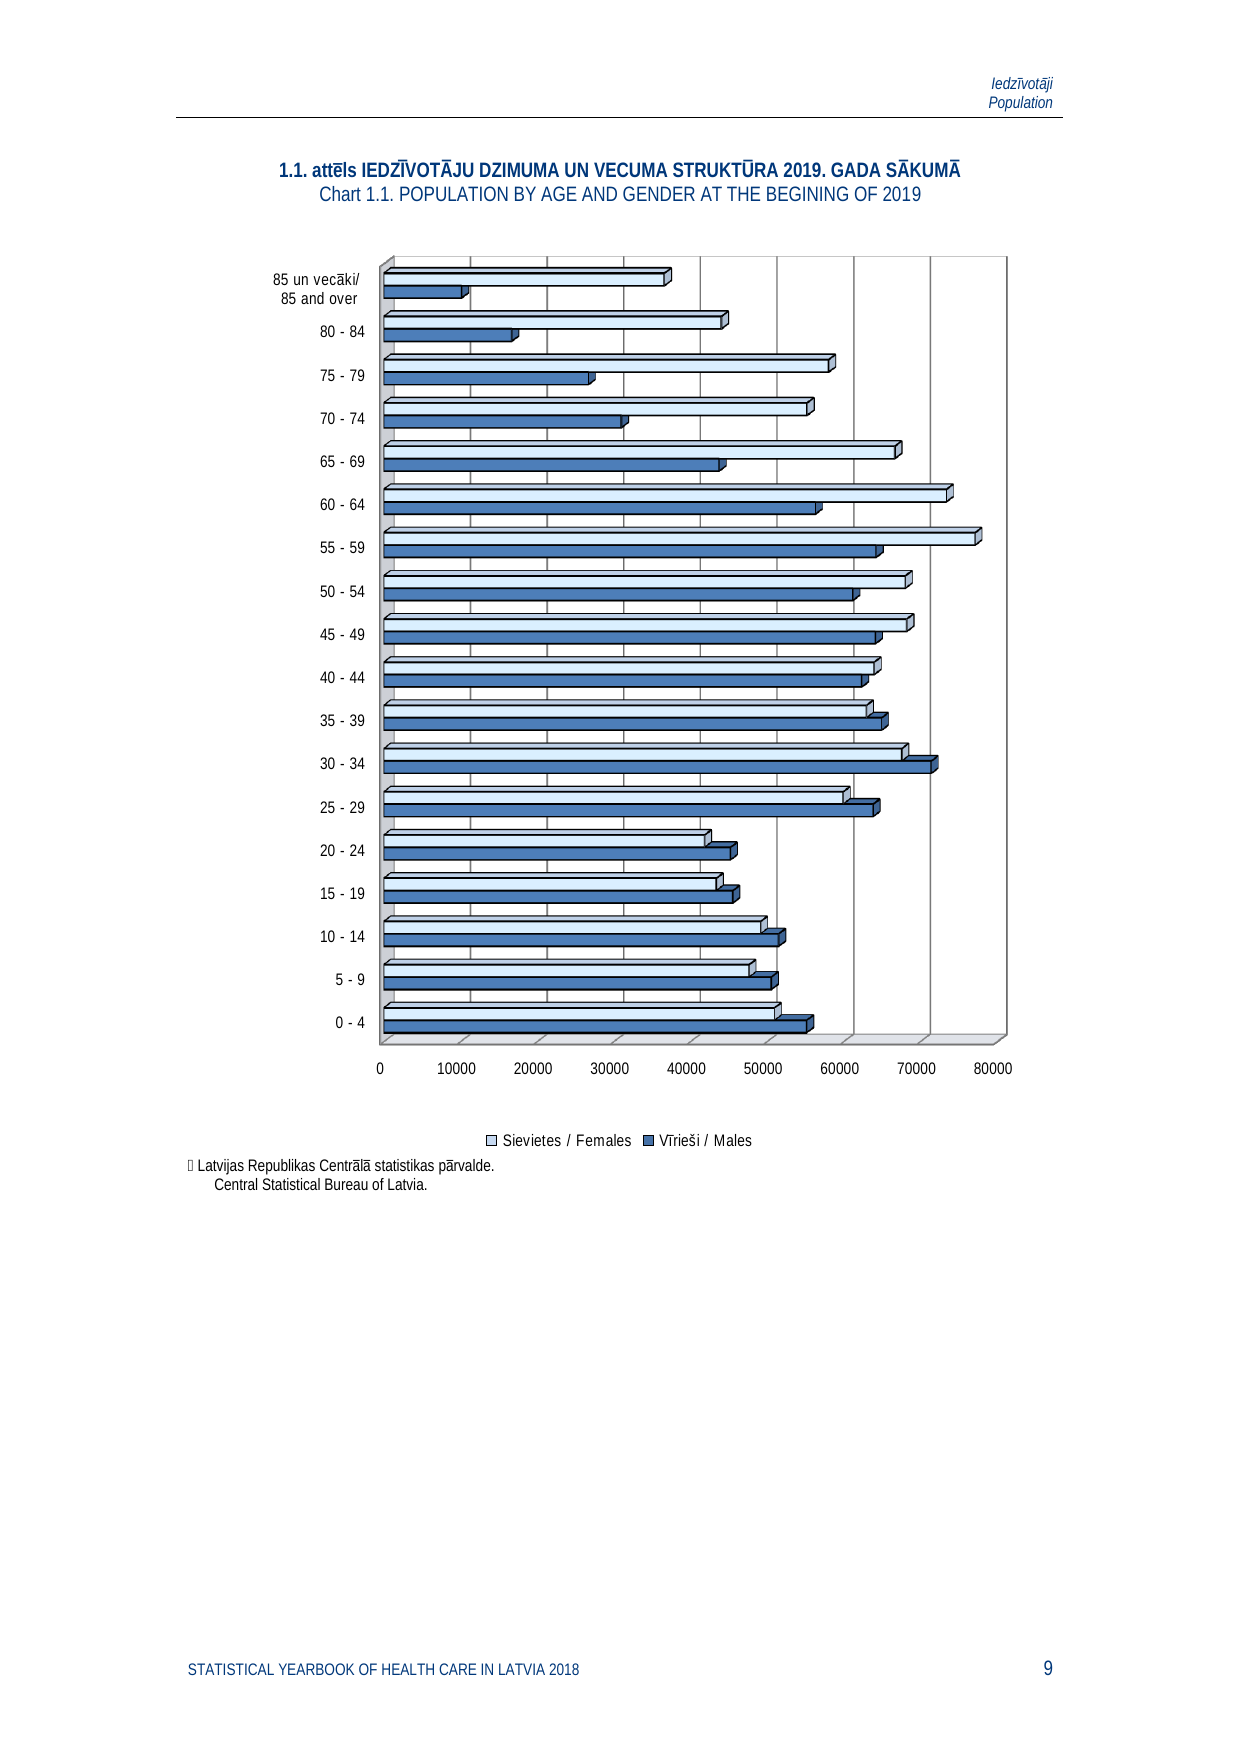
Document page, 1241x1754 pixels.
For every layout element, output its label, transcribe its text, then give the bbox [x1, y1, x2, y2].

subtitle 1.1. attēls IEDZĪVOTĀJU DZIMUMA UN VECUMA STRUKTŪRA 2019. GADA SĀKUMĀ [187, 158, 1053, 182]
text Latvijas Republikas Centrālā statistikas pārvalde. [187, 1156, 1053, 1175]
subtitle Chart 1.1. POPULATION BY AGE AND GENDER AT THE BEGINING OF 2019 [187, 182, 1053, 206]
text Central Statistical Bureau of Latvia. [187, 1175, 1053, 1194]
